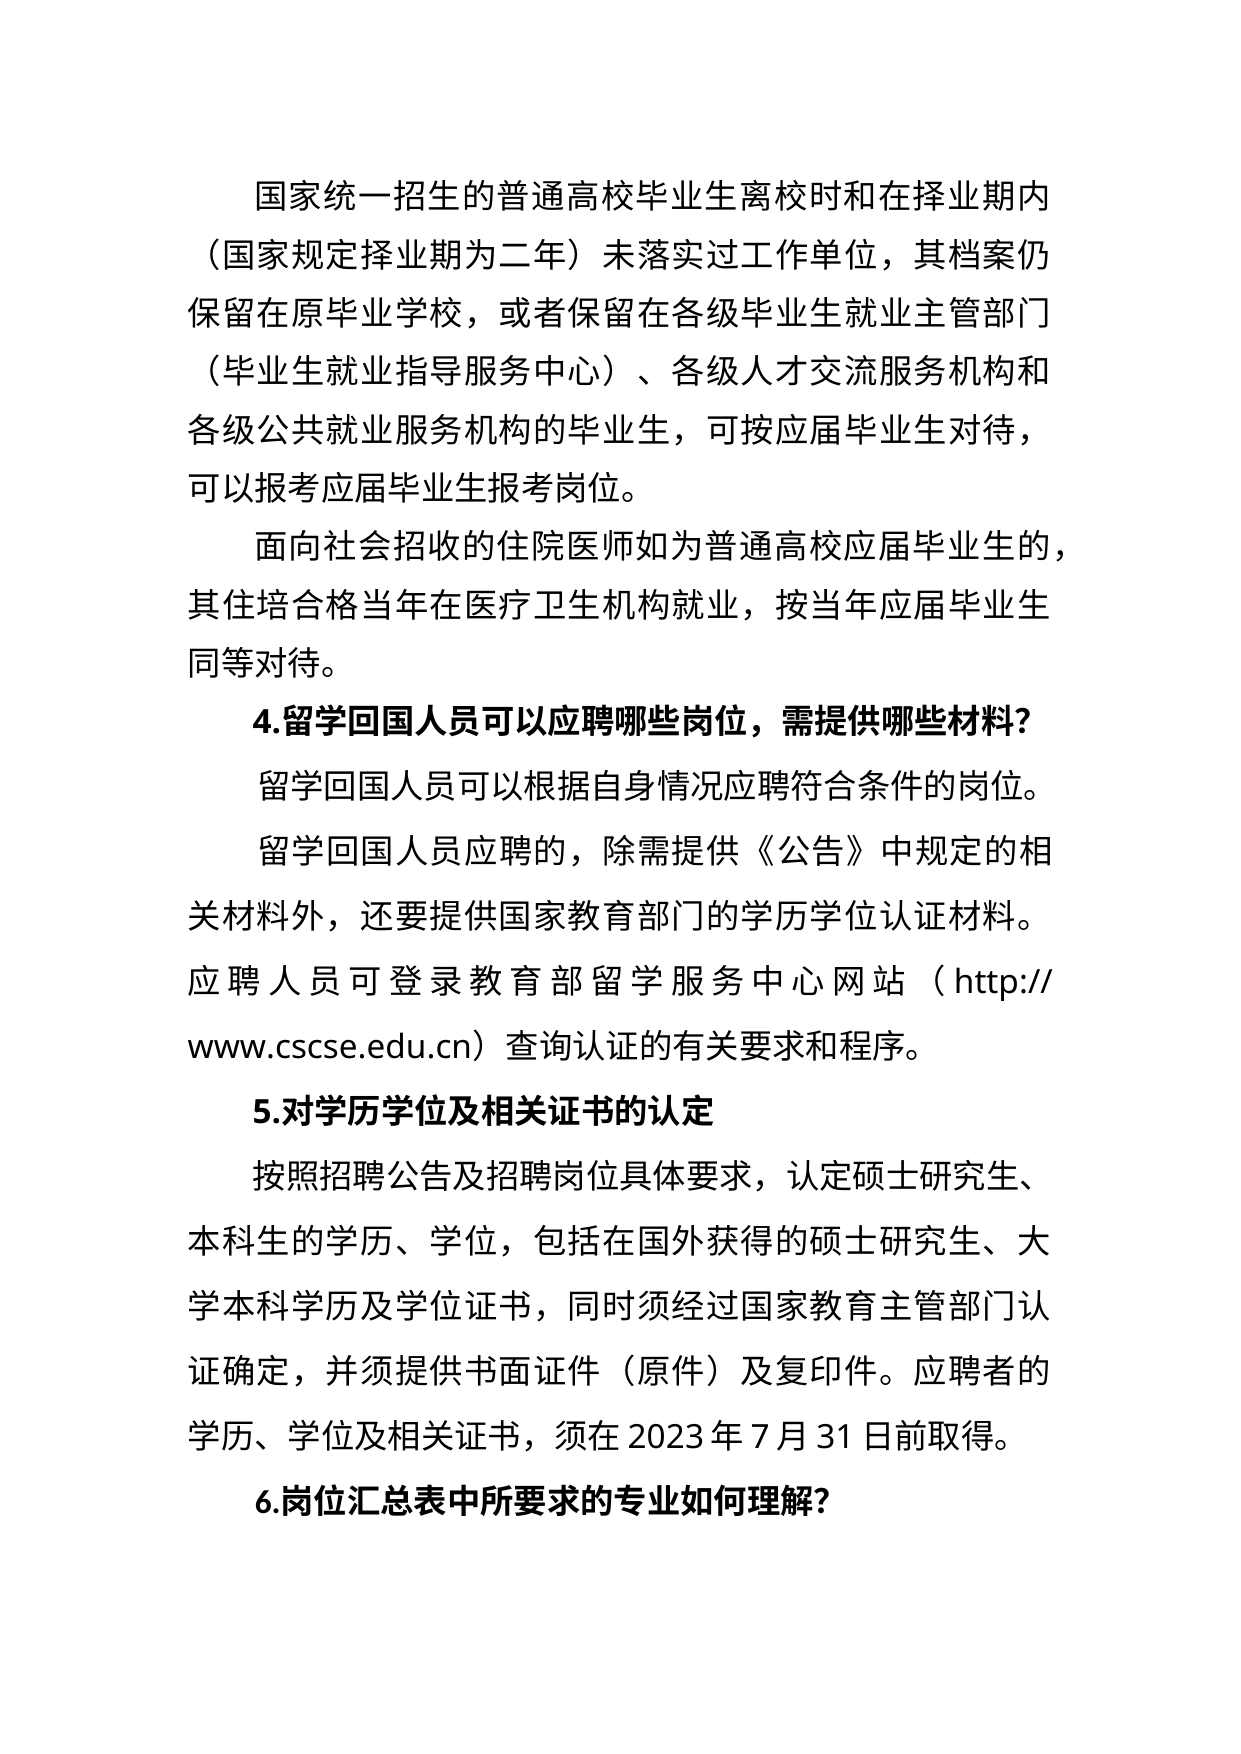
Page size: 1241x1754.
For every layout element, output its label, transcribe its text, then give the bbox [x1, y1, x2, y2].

text 国家统一招生的普通高校毕业生离校时和在择业期内（国家规定择业期为二年）未落实过工作单位，其档案仍保留在原毕业学校，或者保留在各级毕业生就业主管部门（毕业生就业指导服务中心）、各级人才交流服务机构和各级公共就业服务机构的毕业生，可按应届毕业生对待，可以报考应届毕业生报考岗位。 [187, 162, 1053, 512]
text 面向社会招收的住院医师如为普通高校应届毕业生的，其住培合格当年在医疗卫生机构就业，按当年应届毕业生同等对待。 [187, 512, 1053, 687]
text 留学回国人员可以根据自身情况应聘符合条件的岗位。 [187, 752, 1053, 817]
text 4.留学回国人员可以应聘哪些岗位，需提供哪些材料？ [187, 687, 1053, 752]
text 6.岗位汇总表中所要求的专业如何理解？ [187, 1467, 1053, 1532]
text 5.对学历学位及相关证书的认定 [187, 1077, 1053, 1142]
text 留学回国人员应聘的，除需提供《公告》中规定的相关材料外，还要提供国家教育部门的学历学位认证材料。应聘人员可登录教育部留学服务中心网站（http://www.cscse.edu.cn）查询认证的有关要求和程序。 [187, 817, 1053, 1077]
text 按照招聘公告及招聘岗位具体要求，认定硕士研究生、本科生的学历、学位，包括在国外获得的硕士研究生、大学本科学历及学位证书，同时须经过国家教育主管部门认证确定，并须提供书面证件（原件）及复印件。应聘者的学历、学位及相关证书，须在2023年7月31日前取得。 [187, 1142, 1053, 1467]
